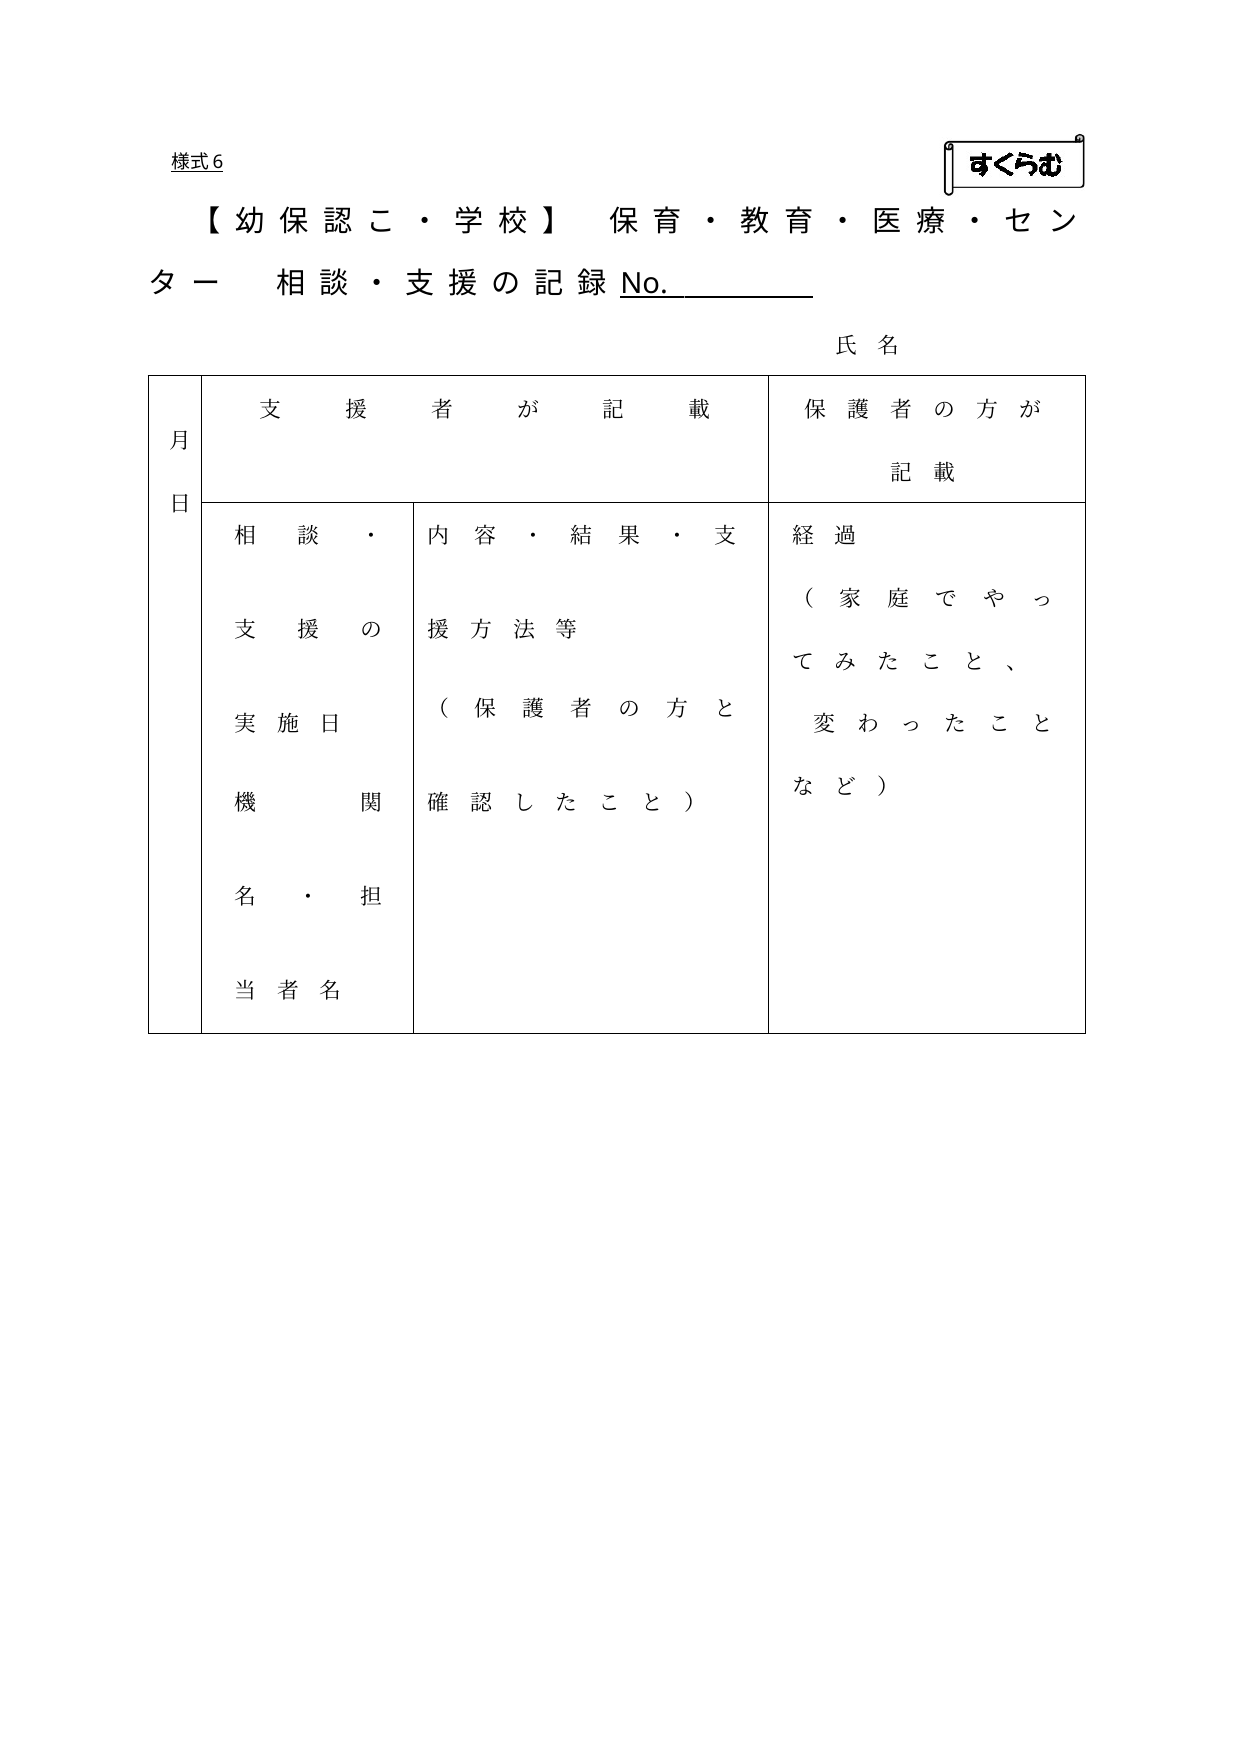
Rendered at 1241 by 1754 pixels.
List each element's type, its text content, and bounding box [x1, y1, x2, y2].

table_cell 経過 （家庭でやってみたこと、 変わったこと など） [769, 503, 1085, 1033]
table_header 保護者の方が記載 [769, 376, 1085, 502]
picture [939, 130, 1089, 187]
table_header 月日 [149, 376, 201, 1033]
table_cell 内容・結果・支援方法等 （保護者の方と確認したこと） [414, 503, 768, 1033]
table_header 支 援 者 が 記 載 [202, 376, 768, 502]
table_cell 相談・支援の実施日 機関名・担当者名 [202, 503, 413, 1033]
text 氏名 [148, 313, 1092, 375]
text 【幼保認こ・学校】 保育・教育・医療・センター 相談・支援の記録No. [148, 187, 1092, 313]
